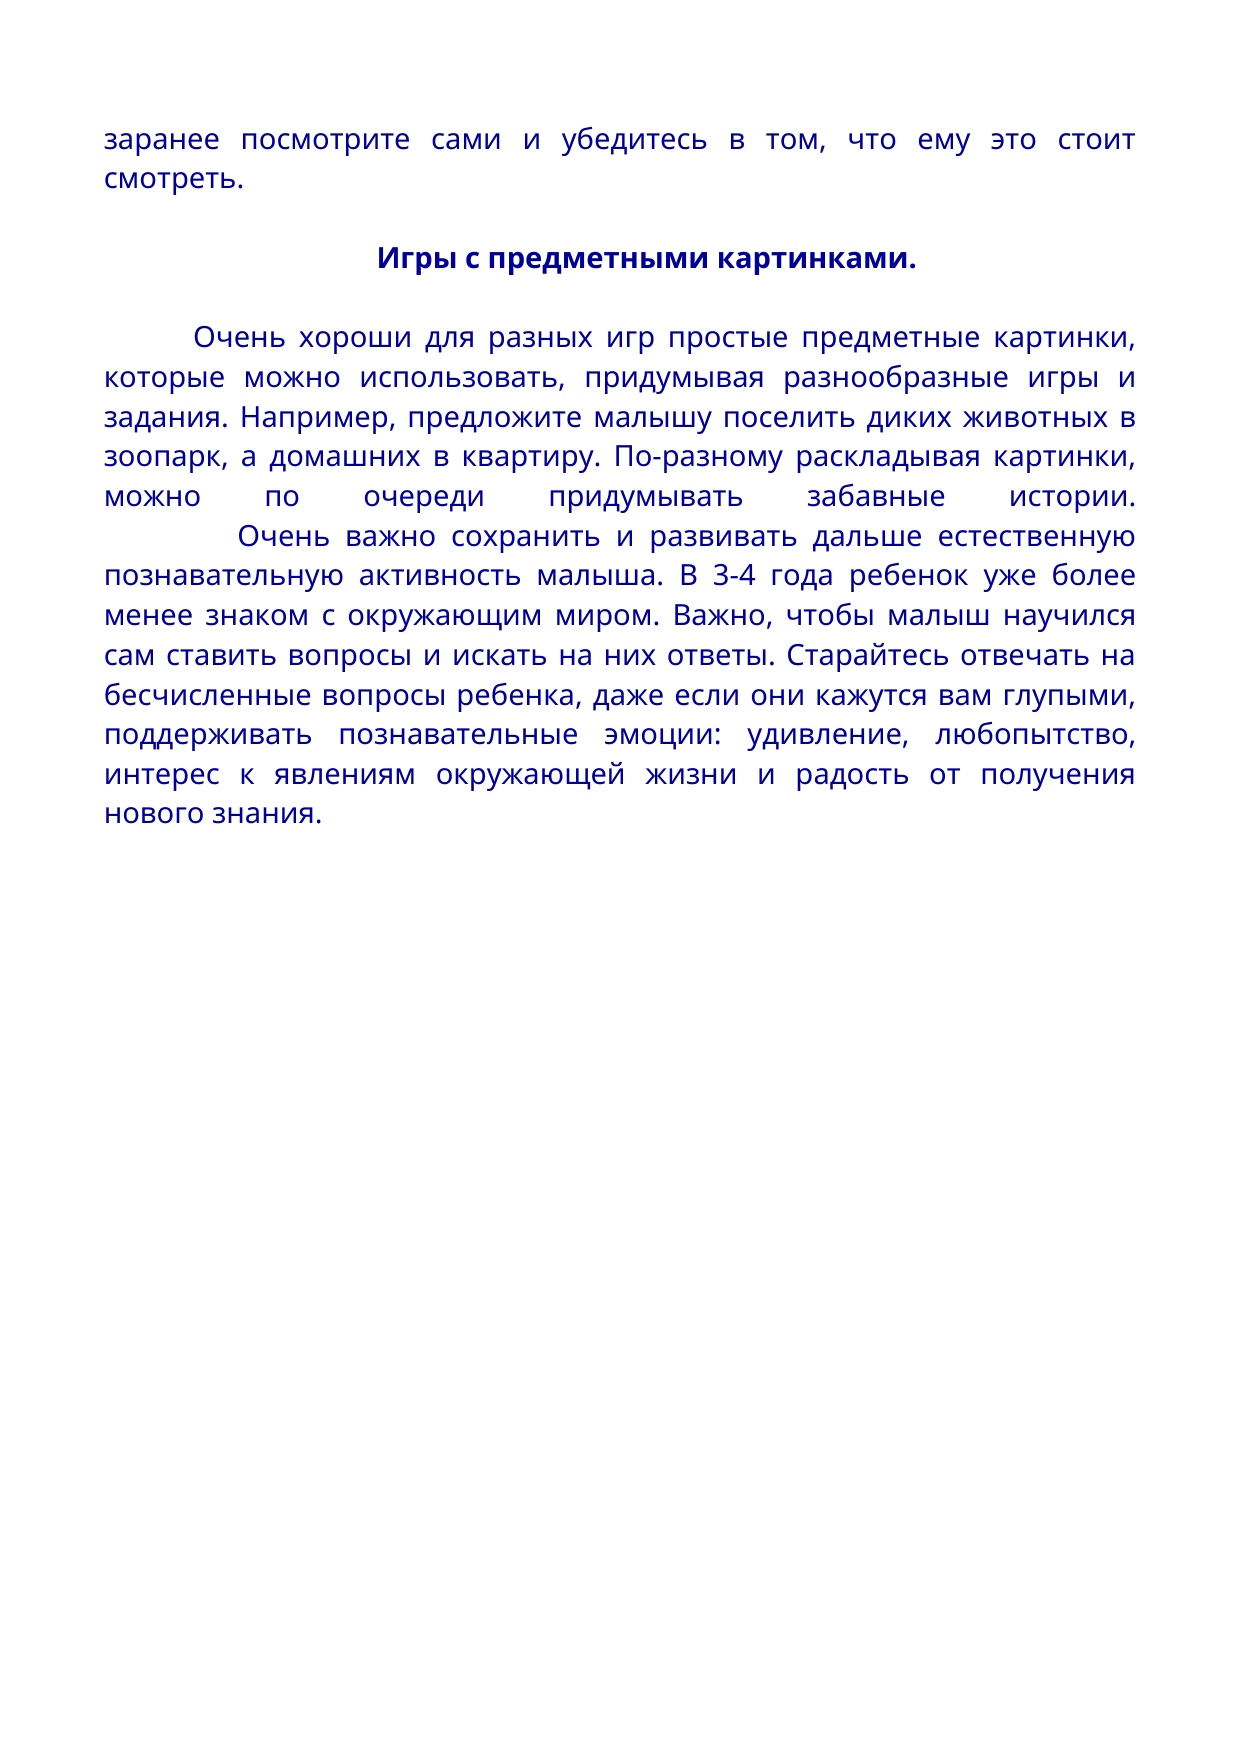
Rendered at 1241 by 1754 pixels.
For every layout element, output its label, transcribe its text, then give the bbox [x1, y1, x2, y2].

text Очень хороши для разных игр простые предметные картинки, которые можно использовать, придумывая разнообразные игры и задания. Например, предложите малышу поселить диких животных в зоопарк, а домашних в квартиру. По-разному раскладывая картинки, можно по очереди придумывать забавные истории. Очень важно сохранить и развивать дальше естественную познавательную активность малыша. В 3-4 года ребенок уже более менее знаком с окружающим миром. Важно, чтобы малыш научился сам ставить вопросы и искать на них ответы. Старайтесь отвечать на бесчисленные вопросы ребенка, даже если они кажутся вам глупыми, поддерживать познавательные эмоции: удивление, любопытство, интерес к явлениям окружающей жизни и радость от получения нового знания. [103, 277, 1137, 832]
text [103, 118, 1137, 197]
text Игры с предметными картинками. [103, 197, 1137, 277]
